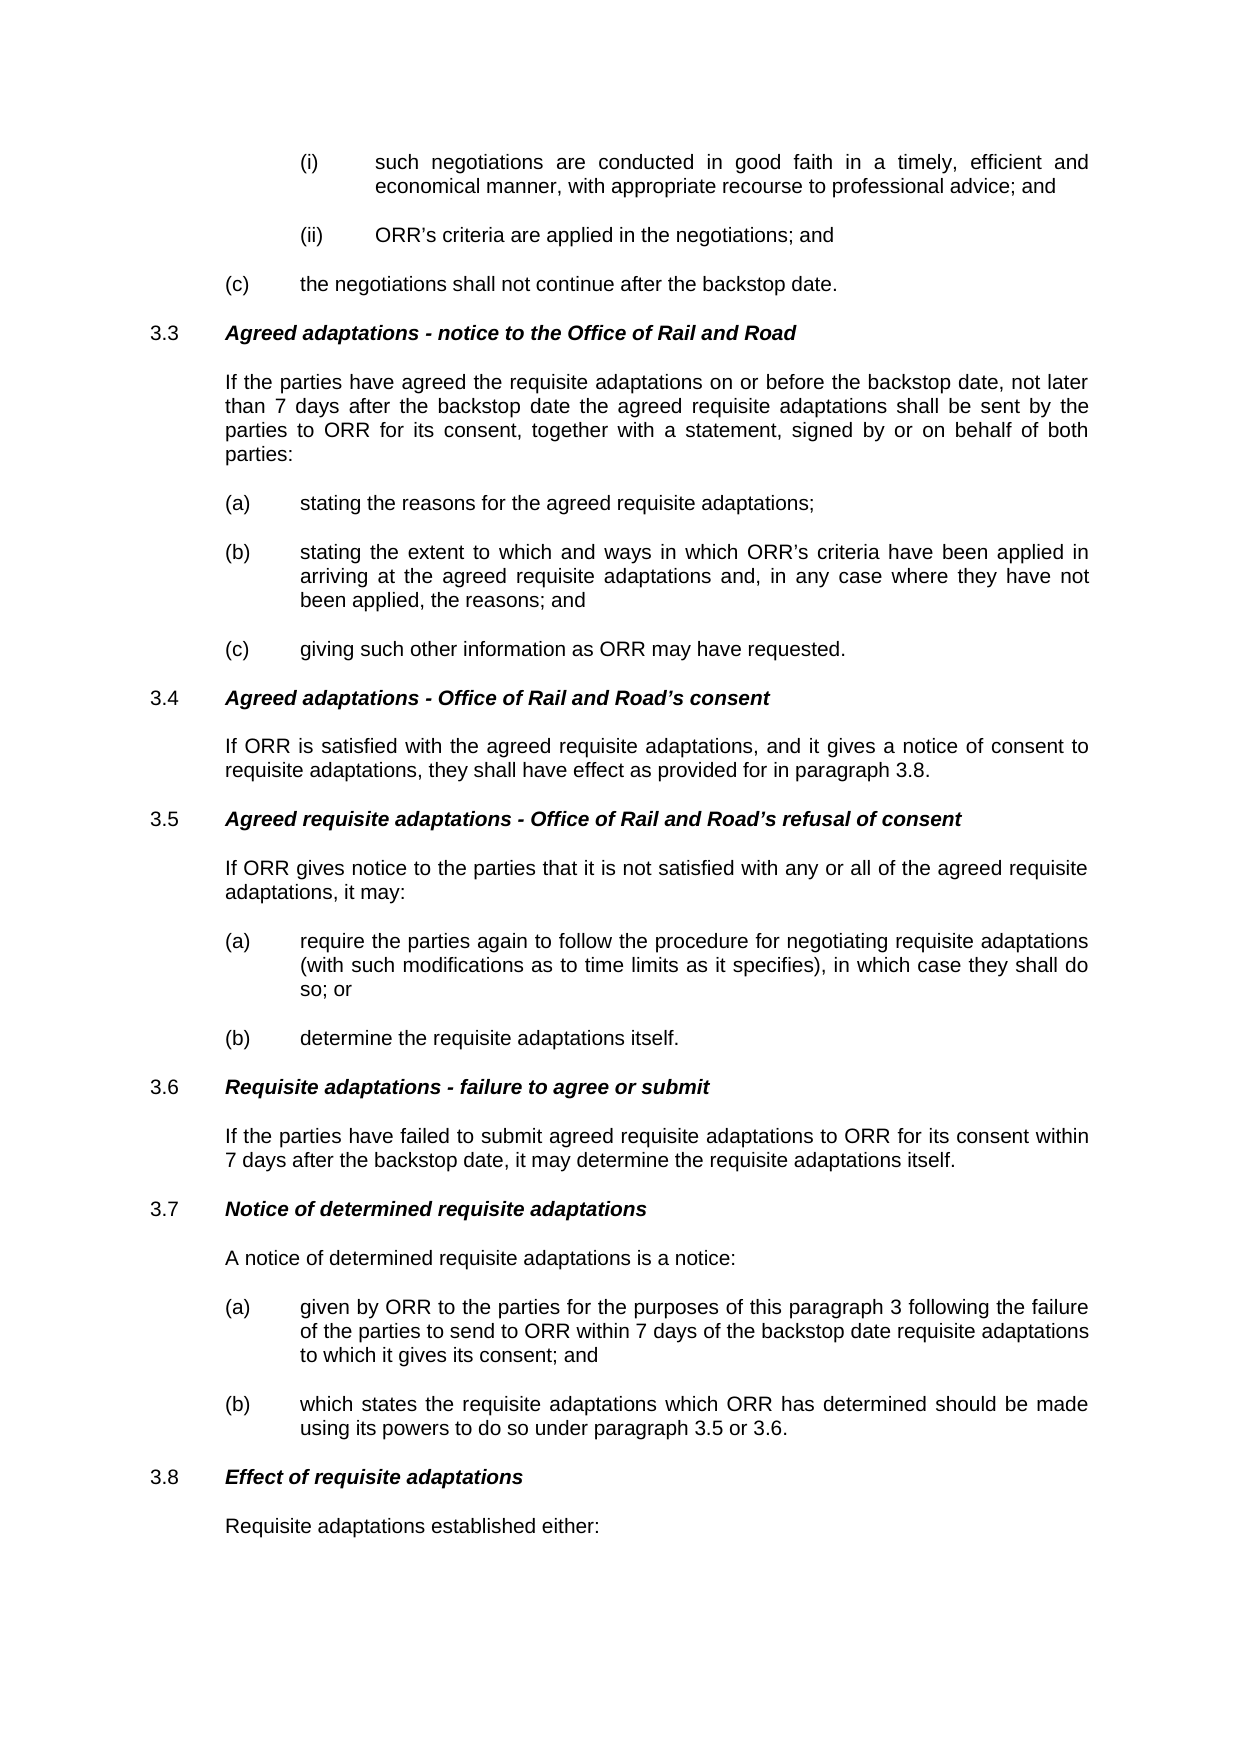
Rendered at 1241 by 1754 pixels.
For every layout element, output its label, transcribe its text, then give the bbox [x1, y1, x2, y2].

subtitle ORR’s criteria are applied in the negotiations; and [300, 223, 1090, 247]
text Notice of determined requisite adaptations [150, 1197, 1090, 1221]
text If ORR gives notice to the parties that it is not satisfied with any or all of the agreed requisite adaptations, it may: [225, 856, 1090, 904]
subtitle giving such other information as ORR may have requested. [225, 636, 1090, 660]
text If the parties have failed to submit agreed requisite adaptations to ORR for its consent within 7 days after the backstop date, it may determine the requisite adaptations itself. [225, 1124, 1090, 1172]
text A notice of determined requisite adaptations is a notice: [225, 1246, 1090, 1270]
text Effect of requisite adaptations [150, 1464, 1090, 1488]
subtitle the negotiations shall not continue after the backstop date. [225, 272, 1090, 296]
subtitle determine the requisite adaptations itself. [225, 1026, 1090, 1050]
text Requisite adaptations - failure to agree or submit [150, 1075, 1090, 1099]
subtitle given by ORR to the parties for the purposes of this paragraph 3 following the failure of the parties to send to ORR within 7 days of the backstop date requisite adaptations to which it gives its consent; and [225, 1295, 1090, 1367]
subtitle require the parties again to follow the procedure for negotiating requisite adaptations (with such modifications as to time limits as it specifies), in which case they shall do so; or [225, 929, 1090, 1001]
text If the parties have agreed the requisite adaptations on or before the backstop date, not later than 7 days after the backstop date the agreed requisite adaptations shall be sent by the parties to ORR for its consent, together with a statement, signed by or on behalf of both parties: [225, 370, 1090, 466]
text If ORR is satisfied with the agreed requisite adaptations, and it gives a notice of consent to requisite adaptations, they shall have effect as provided for in paragraph 3.8. [225, 734, 1090, 782]
subtitle stating the reasons for the agreed requisite adaptations; [225, 491, 1090, 514]
text Agreed adaptations - notice to the Office of Rail and Road [150, 321, 1090, 345]
subtitle stating the extent to which and ways in which ORR’s criteria have been applied in arriving at the agreed requisite adaptations and, in any case where they have not been applied, the reasons; and [225, 539, 1090, 611]
text Agreed adaptations - Office of Rail and Road’s consent [150, 685, 1090, 709]
text Requisite adaptations established either: [225, 1513, 1090, 1537]
subtitle which states the requisite adaptations which ORR has determined should be made using its powers to do so under paragraph 3.5 or 3.6. [225, 1392, 1090, 1439]
subtitle such negotiations are conducted in good faith in a timely, efficient and economical manner, with appropriate recourse to professional advice; and [300, 150, 1090, 198]
text Agreed requisite adaptations - Office of Rail and Road’s refusal of consent [150, 807, 1090, 831]
